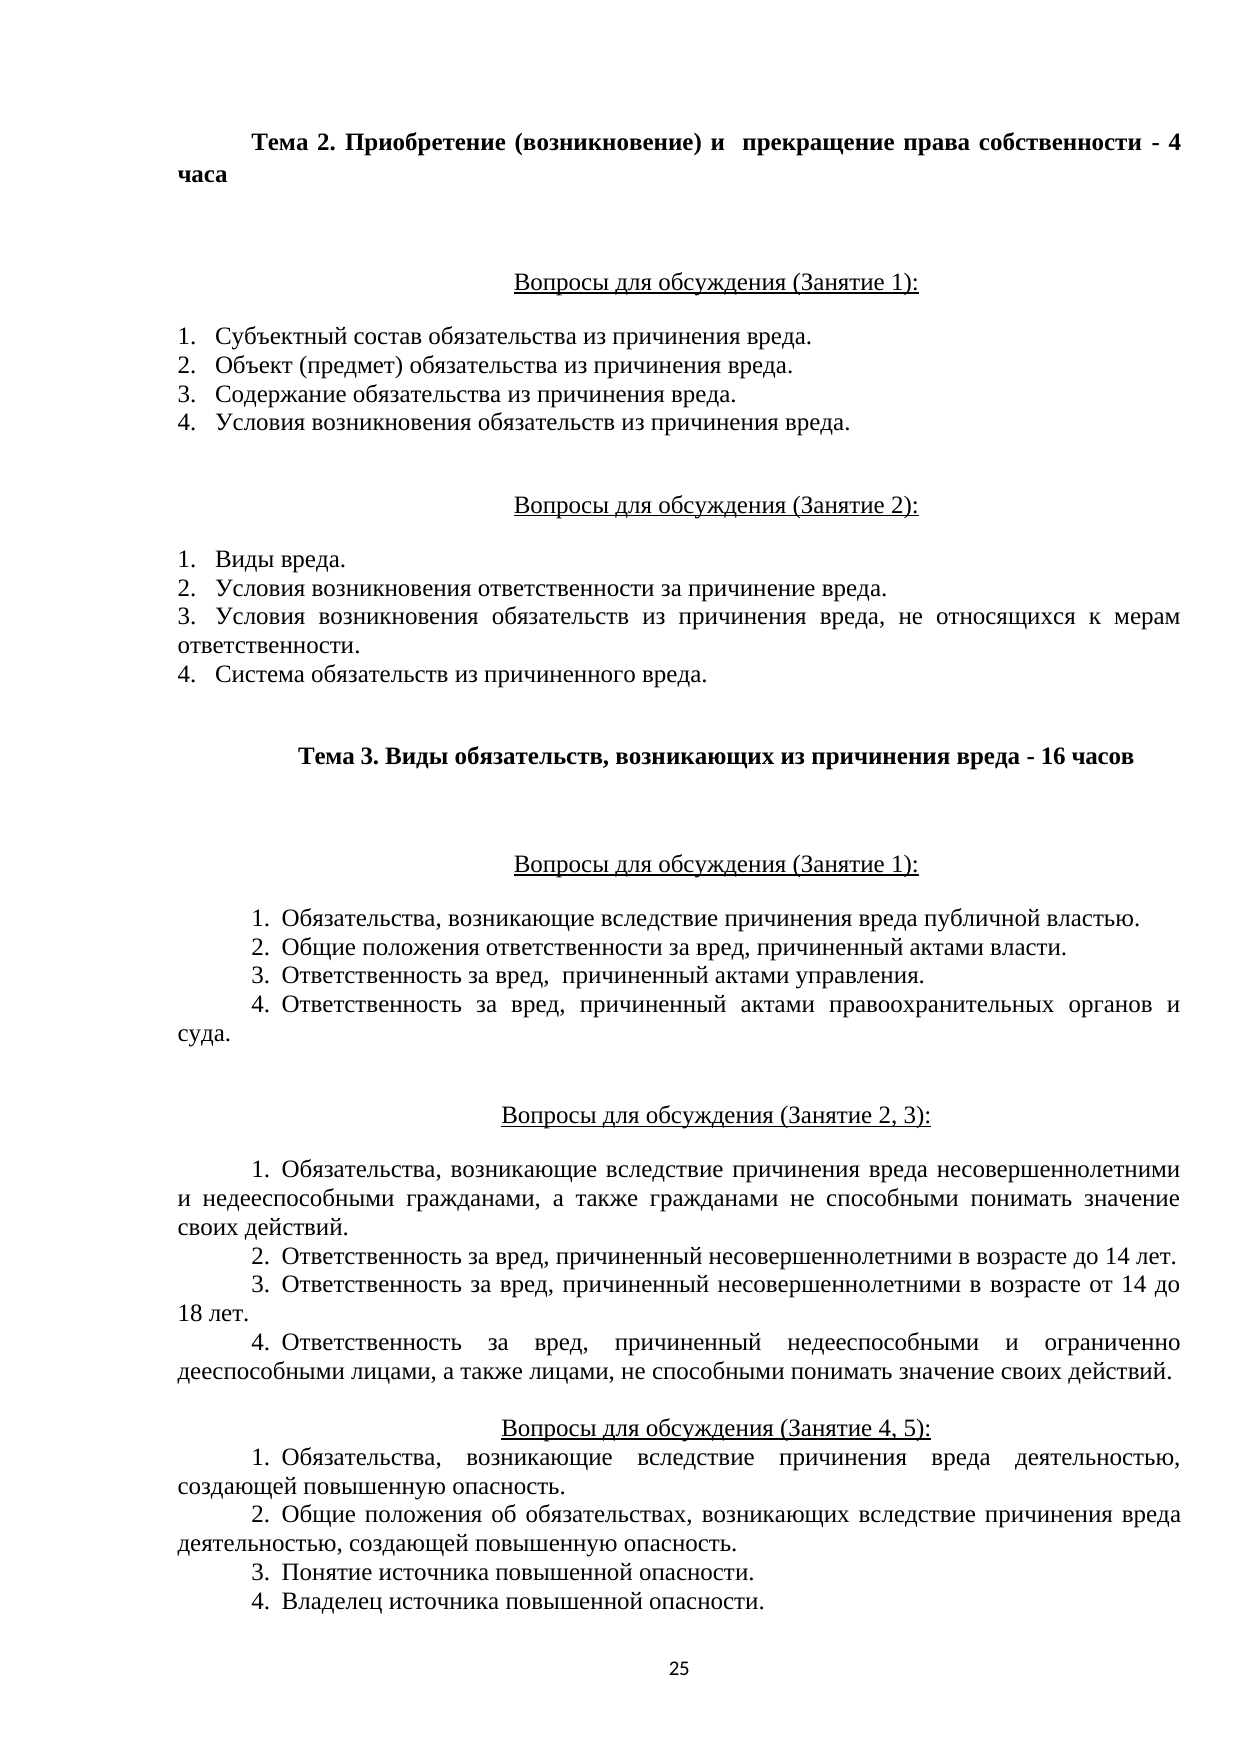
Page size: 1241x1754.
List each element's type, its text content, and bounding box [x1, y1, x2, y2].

list Содержание обязательства из причинения вреда. [177, 379, 1181, 407]
list Условия возникновения ответственности за причинение вреда. [177, 573, 1181, 601]
list Ответственность за вред, причиненный недееспособными и ограниченно дееспособными лицами, а также лицами, не способными понимать значение своих действий. [177, 1327, 1181, 1384]
list Обязательства, возникающие вследствие причинения вреда публичной властью. [177, 903, 1181, 932]
list Общие положения ответственности за вред, причиненный актами власти. [177, 932, 1181, 961]
text Тема 3. Виды обязательств, возникающих из причинения вреда - 16 часов [177, 741, 1181, 770]
list Субъектный состав обязательства из причинения вреда. [177, 321, 1181, 350]
list Ответственность за вред, причиненный актами правоохранительных органов и суда. [177, 989, 1181, 1047]
list Обязательства, возникающие вследствие причинения вреда несовершеннолетними и недееспособными гражданами, а также гражданами не способными понимать значение своих действий. [177, 1154, 1181, 1241]
list Ответственность за вред, причиненный актами управления. [177, 961, 1181, 989]
list Понятие источника повышенной опасности. [177, 1557, 1181, 1586]
list Ответственность за вред, причиненный несовершеннолетними в возрасте от 14 до 18 лет. [177, 1269, 1181, 1327]
list Виды вреда. [177, 544, 1181, 573]
text Вопросы для обсуждения (Занятие 4, 5): [177, 1413, 1181, 1442]
text Вопросы для обсуждения (Занятие 1): [177, 267, 1181, 296]
text Тема 2. Приобретение (возникновение) и прекращение права собственности - 4 часа [177, 127, 1181, 188]
list Общие положения об обязательствах, возникающих вследствие причинения вреда деятельностью, создающей повышенную опасность. [177, 1499, 1181, 1557]
text Вопросы для обсуждения (Занятие 2, 3): [177, 1101, 1181, 1129]
list Система обязательств из причиненного вреда. [177, 659, 1181, 688]
list Условия возникновения обязательств из причинения вреда, не относящихся к мерам ответственности. [177, 601, 1181, 659]
list Условия возникновения обязательств из причинения вреда. [177, 407, 1181, 436]
text Вопросы для обсуждения (Занятие 2): [177, 490, 1181, 519]
text Вопросы для обсуждения (Занятие 1): [177, 849, 1181, 878]
list Объект (предмет) обязательства из причинения вреда. [177, 350, 1181, 379]
list Владелец источника повышенной опасности. [177, 1586, 1181, 1614]
list Обязательства, возникающие вследствие причинения вреда деятельностью, создающей повышенную опасность. [177, 1442, 1181, 1499]
list Ответственность за вред, причиненный несовершеннолетними в возрасте до 14 лет. [177, 1241, 1181, 1269]
